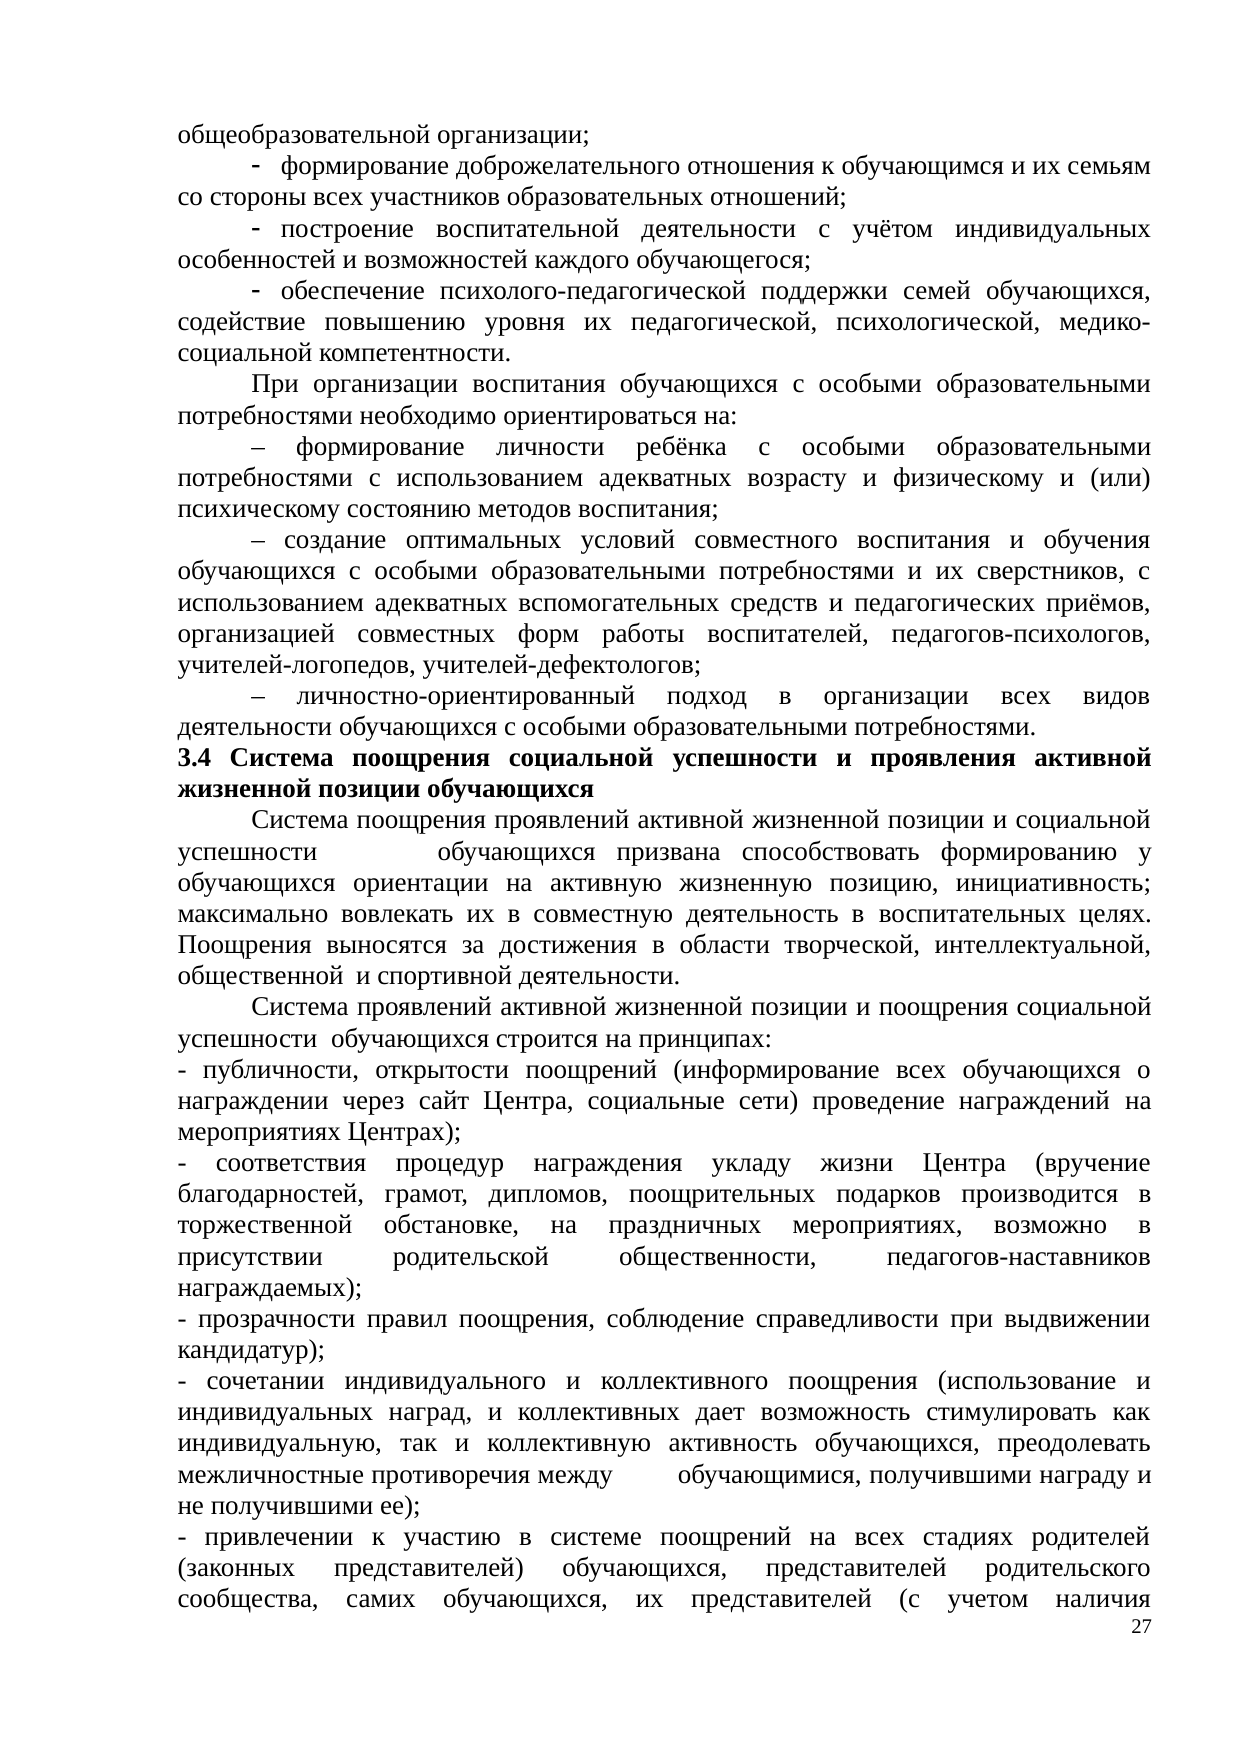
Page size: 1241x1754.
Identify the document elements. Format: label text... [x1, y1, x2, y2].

list - сочетании индивидуального и коллективного поощрения (использование и индивидуальных наград, и коллективных дает возможность стимулировать как индивидуальную, так и коллективную активность обучающихся, преодолевать межличностные противоречия между обучающимися, получившими награду и не получившими ее); [177, 1364, 1152, 1520]
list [177, 1520, 1152, 1613]
text 3.4 Система поощрения социальной успешности и проявления активной жизненной позиции обучающихся [177, 741, 1152, 804]
text Система поощрения проявлений активной жизненной позиции и социальной успешности обучающихся призвана способствовать формированию у обучающихся ориентации на активную жизненную позицию, инициативность; максимально вовлекать их в совместную деятельность в воспитательных целях. Поощрения выносятся за достижения в области творческой, интеллектуальной, общественной и спортивной деятельности. [177, 804, 1152, 991]
text Система проявлений активной жизненной позиции и поощрения социальной успешности обучающихся строится на принципах: [177, 991, 1152, 1053]
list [177, 118, 1152, 149]
text При организации воспитания обучающихся с особыми образовательными потребностями необходимо ориентироваться на: [177, 368, 1152, 430]
list формирование доброжелательного отношения к обучающимся и их семьям со стороны всех участников образовательных отношений; [177, 149, 1152, 212]
list обеспечение психолого-педагогической поддержки семей обучающихся, содействие повышению уровня их педагогической, психологической, медико-социальной компетентности. [177, 274, 1152, 368]
list - прозрачности правил поощрения, соблюдение справедливости при выдвижении кандидатур); [177, 1302, 1152, 1364]
list - соответствия процедур награждения укладу жизни Центра (вручение благодарностей, грамот, дипломов, поощрительных подарков производится в торжественной обстановке, на праздничных мероприятиях, возможно в присутствии родительской общественности, педагогов-наставников награждаемых); [177, 1146, 1152, 1302]
text – личностно-ориентированный подход в организации всех видов деятельности обучающихся с особыми образовательными потребностями. [177, 679, 1152, 741]
list построение воспитательной деятельности с учётом индивидуальных особенностей и возможностей каждого обучающегося; [177, 212, 1152, 274]
text – формирование личности ребёнка с особыми образовательными потребностями с использованием адекватных возрасту и физическому и (или) психическому состоянию методов воспитания; [177, 430, 1152, 523]
text – создание оптимальных условий совместного воспитания и обучения обучающихся с особыми образовательными потребностями и их сверстников, с использованием адекватных вспомогательных средств и педагогических приёмов, организацией совместных форм работы воспитателей, педагогов-психологов, учителей-логопедов, учителей-дефектологов; [177, 523, 1152, 679]
list - публичности, открытости поощрений (информирование всех обучающихся о награждении через сайт Центра, социальные сети) проведение награждений на мероприятиях Центрах); [177, 1053, 1152, 1146]
